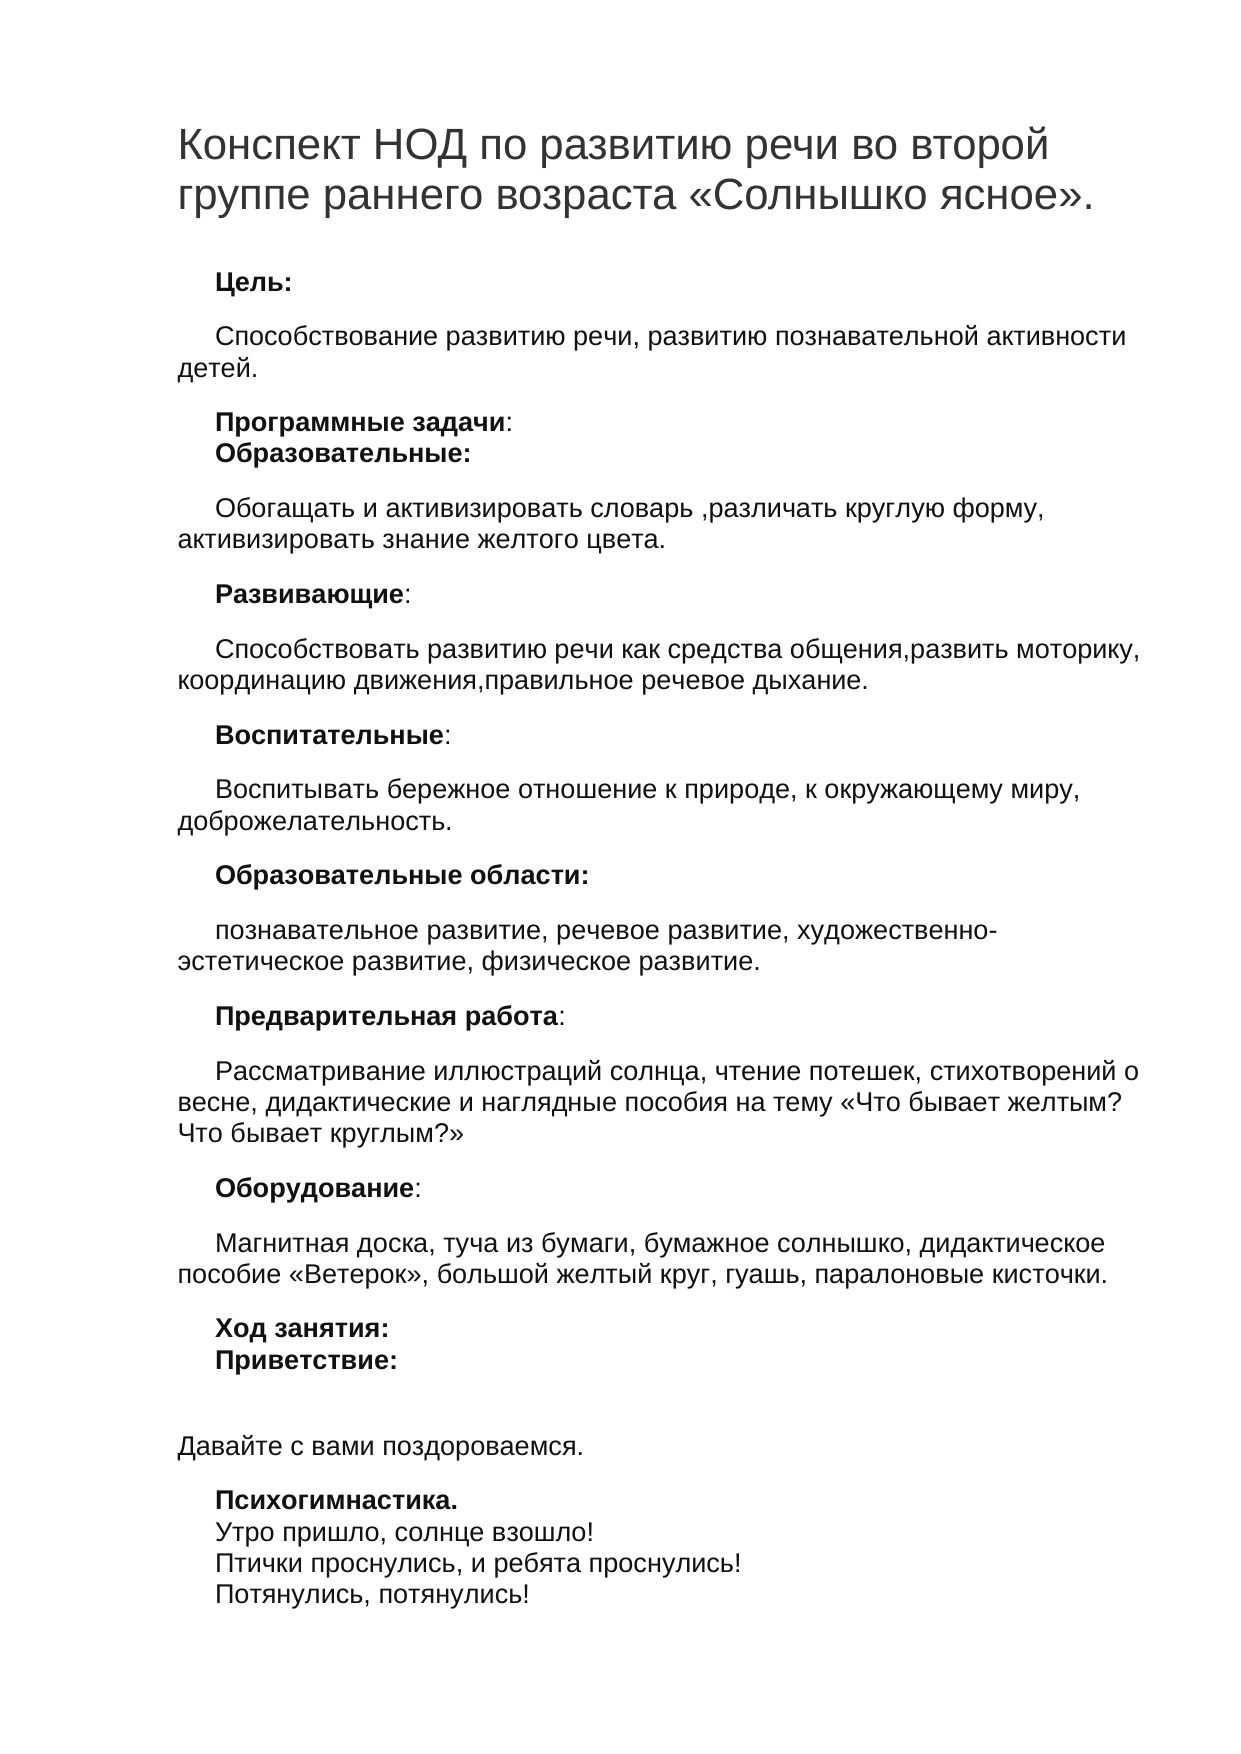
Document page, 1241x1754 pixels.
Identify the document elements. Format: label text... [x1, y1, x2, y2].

text Способствование развитию речи, развитию познавательной активности детей. [177, 320, 1152, 383]
text Ход занятия: [177, 1312, 1152, 1344]
text Обогащать и активизировать словарь ,различать круглую форму, активизировать знание желтого цвета. [177, 492, 1152, 555]
text Программные задачи: [177, 406, 1152, 437]
text Воспитательные: [177, 719, 1152, 750]
text Конспект НОД по развитию речи во второй группе раннего возраста «Солнышко ясное». [177, 118, 1152, 219]
text Образовательные области: [177, 859, 1152, 891]
text Предварительная работа: [177, 1000, 1152, 1031]
text Психогимнастика. [177, 1484, 1152, 1516]
text Воспитывать бережное отношение к природе, к окружающему миру, доброжелательность. [177, 773, 1152, 836]
text Развивающие: [177, 578, 1152, 609]
text Цель: [177, 266, 1152, 297]
text познавательное развитие, речевое развитие, художественно- эстетическое развитие, физическое развитие. [177, 914, 1152, 977]
text Давайте с вами поздороваемся. [177, 1430, 1152, 1461]
text Способствовать развитию речи как средства общения,развить моторику, координацию движения,правильное речевое дыхание. [177, 633, 1152, 695]
text Приветствие: [177, 1344, 1152, 1375]
text Рассматривание иллюстраций солнца, чтение потешек, стихотворений о весне, дидактические и наглядные пособия на тему «Что бывает желтым? Что бывает круглым?» [177, 1055, 1152, 1148]
text Образовательные: [177, 437, 1152, 469]
text Магнитная доска, туча из бумаги, бумажное солнышко, дидактическое пособие «Ветерок», большой желтый круг, гуашь, паралоновые кисточки. [177, 1227, 1152, 1289]
text Потянулись, потянулись! [177, 1578, 1152, 1609]
text Птички проснулись, и ребята проснулись! [177, 1547, 1152, 1578]
text Оборудование: [177, 1172, 1152, 1203]
text Утро пришло, солнце взошло! [177, 1516, 1152, 1547]
